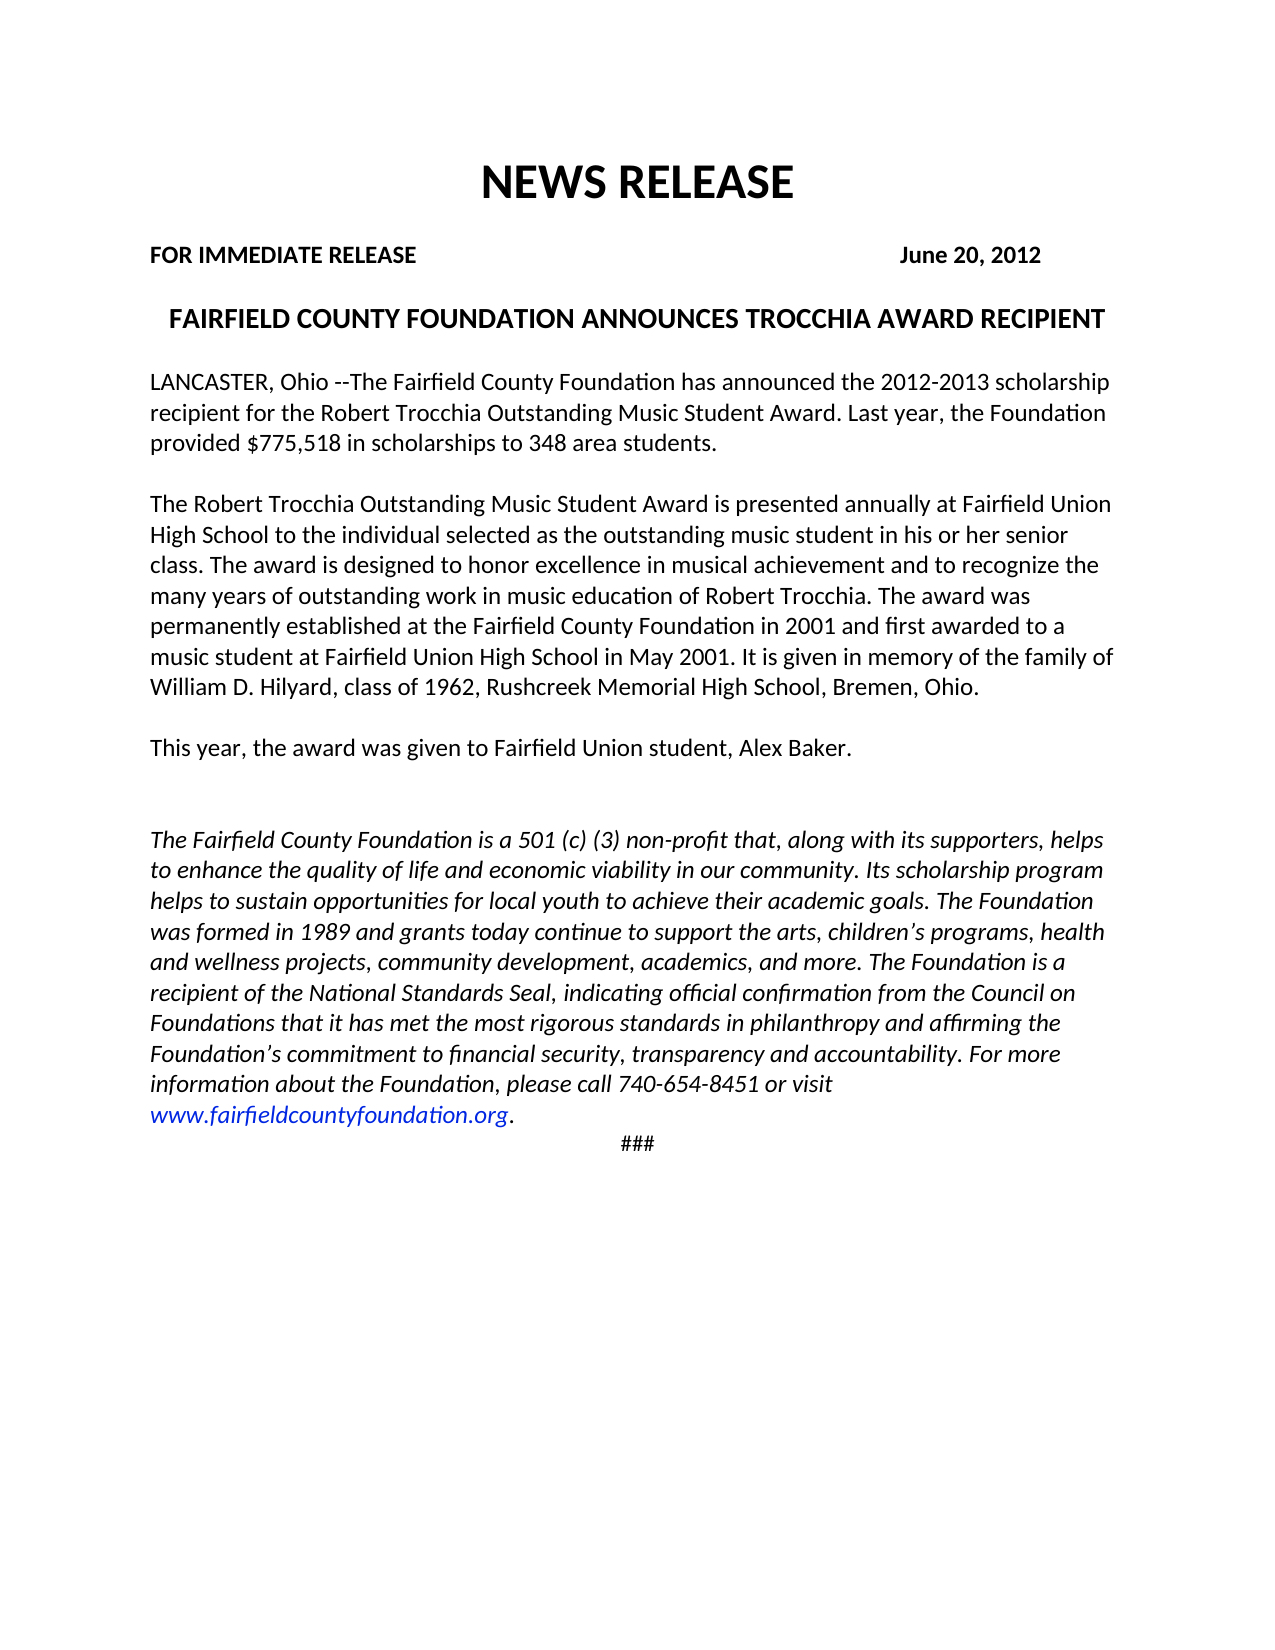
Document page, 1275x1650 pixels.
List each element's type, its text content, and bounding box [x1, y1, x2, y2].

text LANCASTER, Ohio --The Fairfield County Foundation has announced the 2012-2013 scholarship recipient for the Robert Trocchia Outstanding Music Student Award. Last year, the Foundation provided $775,518 in scholarships to 348 area students. [150, 366, 1125, 458]
text FOR IMMEDIATE RELEASE June 20, 2012 [150, 239, 1125, 269]
text The Robert Trocchia Outstanding Music Student Award is presented annually at Fairfield Union High School to the individual selected as the outstanding music student in his or her senior class. The award is designed to honor excellence in musical achievement and to recognize the many years of outstanding work in music education of Robert Trocchia. The award was permanently established at the Fairfield County Foundation in 2001 and first awarded to a music student at Fairfield Union High School in May 2001. It is given in memory of the family of William D. Hilyard, class of 1962, Rushcreek Memorial High School, Bremen, Ohio. [150, 488, 1125, 702]
text The Fairfield County Foundation is a 501 (c) (3) non-profit that, along with its supporters, helps to enhance the quality of life and economic viability in our community. Its scholarship program helps to sustain opportunities for local youth to achieve their academic goals. The Foundation was formed in 1989 and grants today continue to support the arts, children’s programs, health and wellness projects, community development, academics, and more. The Foundation is a recipient of the National Standards Seal, indicating official confirmation from the Council on Foundations that it has met the most rigorous standards in philanthropy and affirming the Foundation’s commitment to financial security, transparency and accountability. For more information about the Foundation, please call 740-654-8451 or visit www.fairfieldcountyfoundation.org. [150, 824, 1125, 1129]
text NEWS RELEASE [150, 150, 1125, 239]
text This year, the award was given to Fairfield Union student, Alex Baker. [150, 732, 1125, 763]
text FAIRFIELD COUNTY FOUNDATION ANNOUNCES TROCCHIA AWARD RECIPIENT [150, 300, 1125, 336]
text ### [150, 1129, 1125, 1157]
